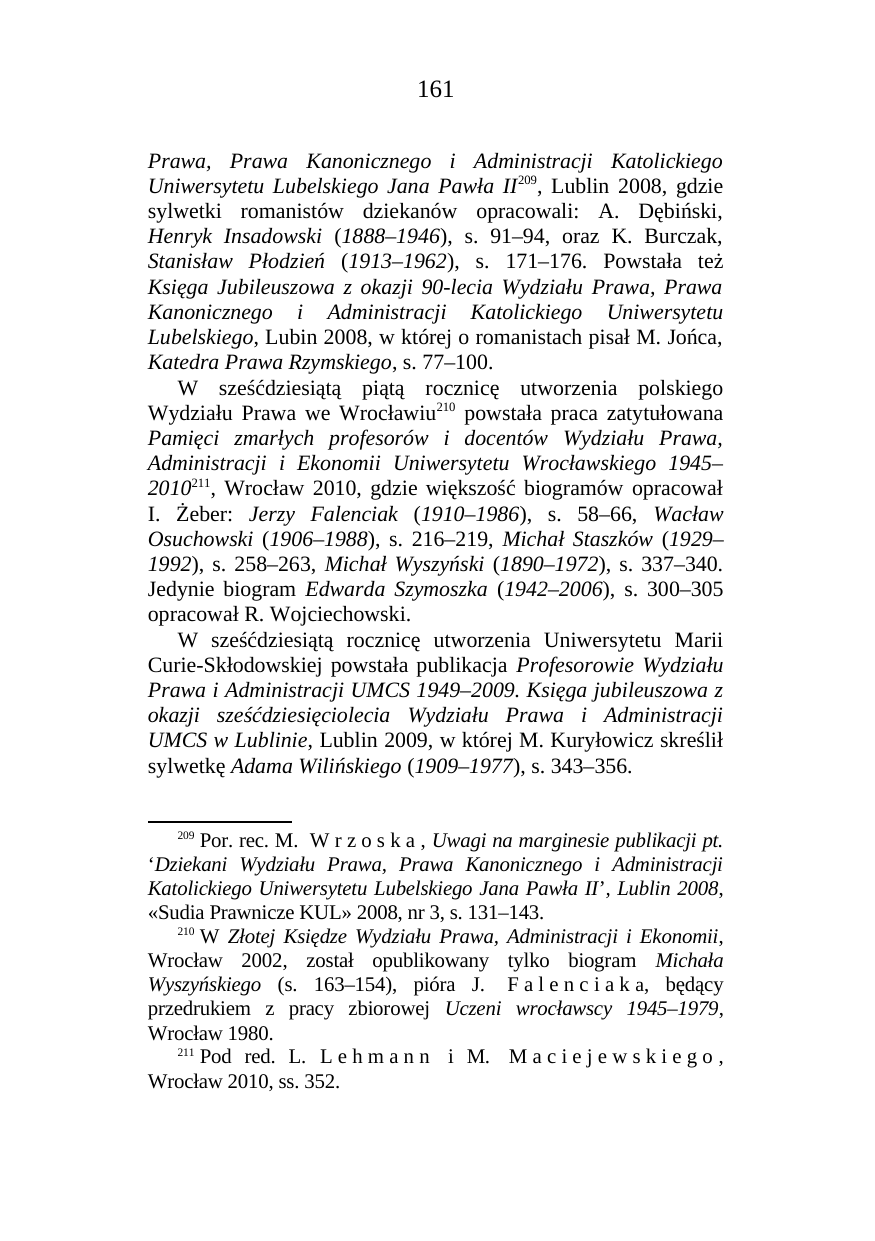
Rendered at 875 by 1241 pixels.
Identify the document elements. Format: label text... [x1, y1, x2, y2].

text W sześćdziesiątą rocznicę utworzenia Uniwersytetu Marii Curie-Skłodowskiej powstała publikacja Profesorowie Wydziału Prawa i Administracji UMCS 1949–2009. Księga jubileuszowa z okazji sześćdziesięciolecia Wydziału Prawa i Administracji UMCS w Lublinie, Lublin 2009, w której M. Kuryłowicz skreślił sylwetkę Adama Wilińskiego (1909–1977), s. 343–356. [148, 627, 723, 778]
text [148, 148, 723, 374]
text W sześćdziesiątą piątą rocznicę utworzenia polskiego Wydziału Prawa we Wrocławiu powstała praca zatytułowana Pamięci zmarłych profesorów i docentów Wydziału Prawa, Administracji i Ekonomii Uniwersytetu Wrocławskiego 1945–2010, Wrocław 2010, gdzie większość biogramów opracował I. Żeber: Jerzy Falenciak (1910–1986), s. 58–66, Wacław Osuchowski (1906–1988), s. 216–219, Michał Staszków (1929–1992), s. 258–263, Michał Wyszyński (1890–1972), s. 337–340. Jedynie biogram Edwarda Szymoszka (1942–2006), s. 300–305 opracował R. Wojciechowski. [148, 374, 723, 627]
